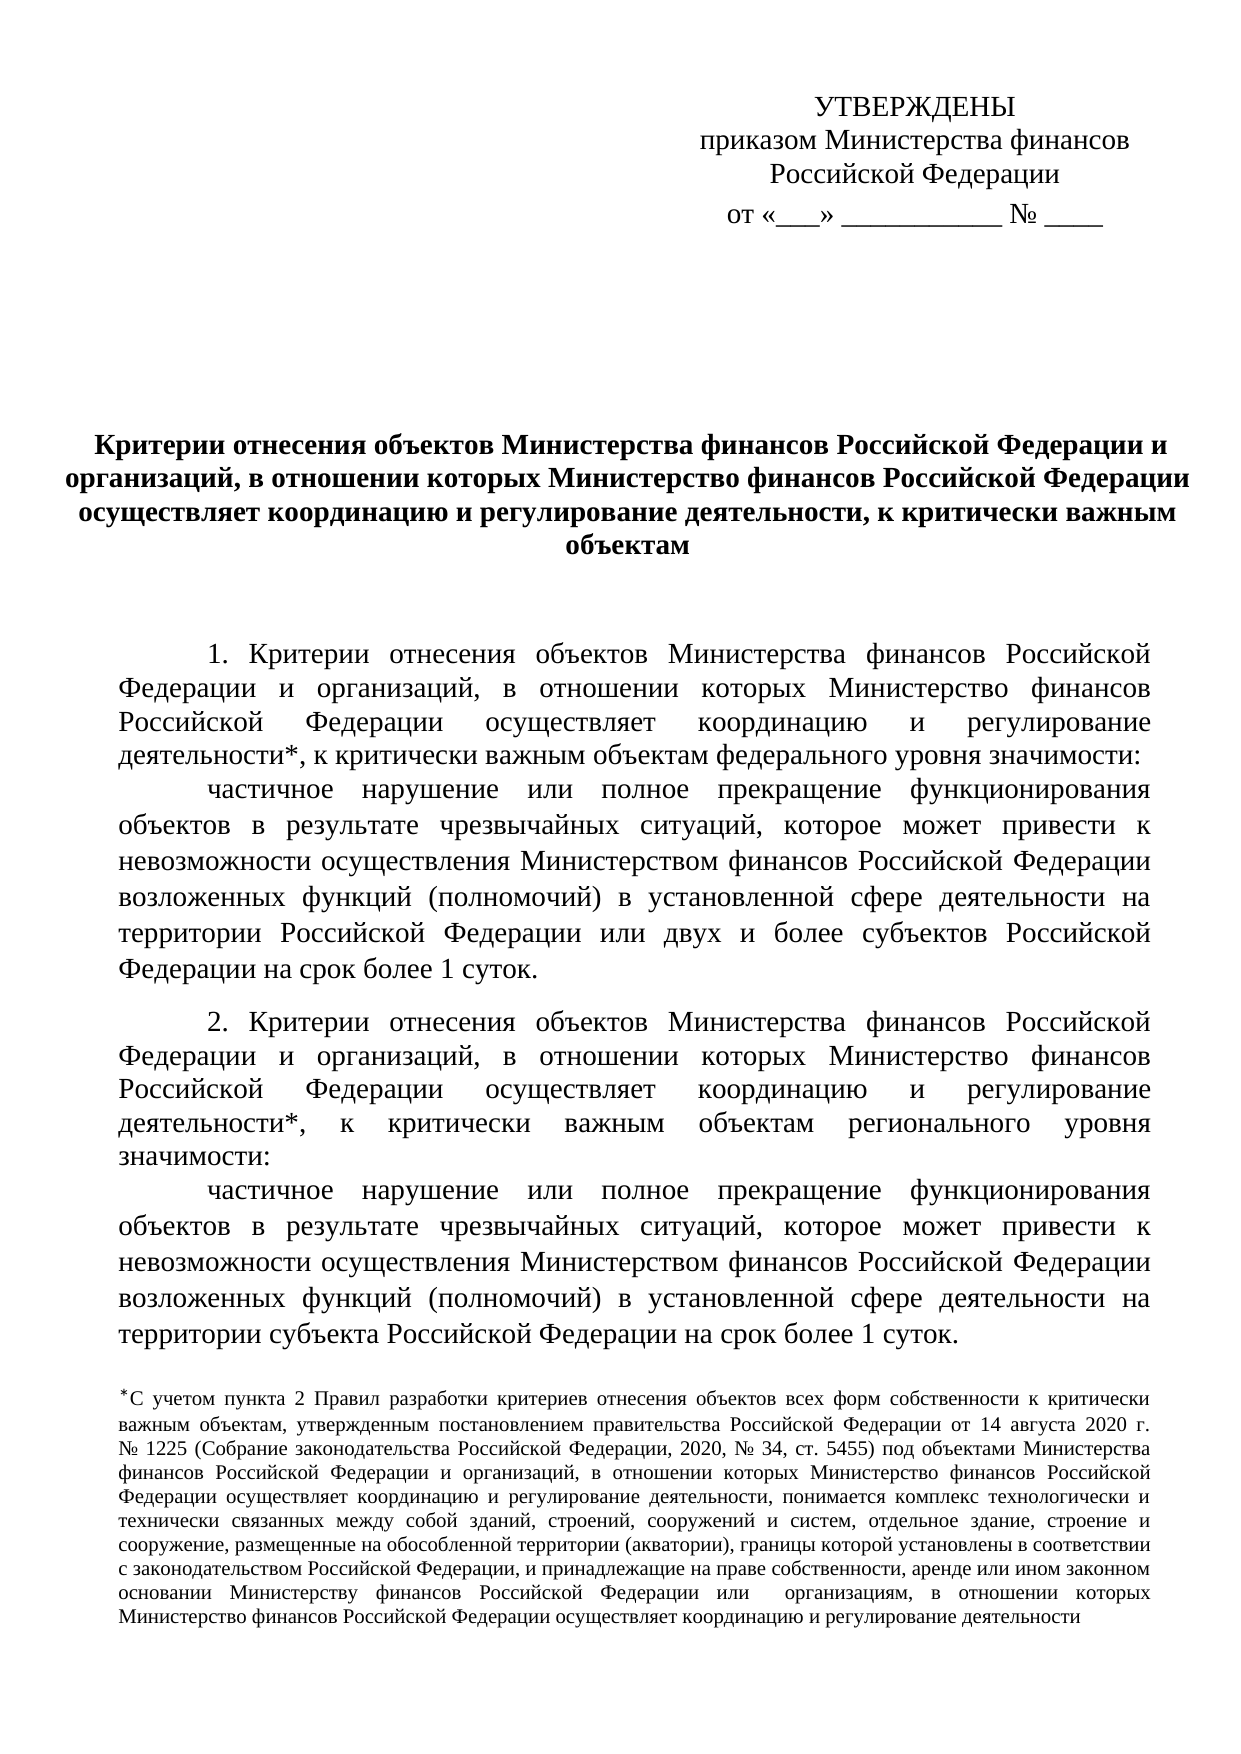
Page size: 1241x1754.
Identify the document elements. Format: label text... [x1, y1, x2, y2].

text 1. Критерии отнесения объектов Министерства финансов Российской Федерации и организаций, в отношении которых Министерство финансов Российской Федерации осуществляет координацию и регулирование деятельности*, к критически важным объектам федерального уровня значимости: [118, 637, 1152, 771]
text Критерии отнесения объектов Министерства финансов Российской Федерации и организаций, в отношении которых Министерство финансов Российской Федерации осуществляет координацию и регулирование деятельности, к критически важным объектам [59, 427, 1196, 561]
table_header УТВЕРЖДЕНЫ приказом Министерства финансов Российской Федерации от «___» ___________ № ____ [679, 89, 1151, 286]
text частичное нарушение или полное прекращение функционирования объектов в результате чрезвычайных ситуаций, которое может привести к невозможности осуществления Министерством финансов Российской Федерации возложенных функций (полномочий) в установленной сфере деятельности на территории Российской Федерации или двух и более субъектов Российской Федерации на срок более 1 суток. [118, 771, 1152, 985]
text частичное нарушение или полное прекращение функционирования объектов в результате чрезвычайных ситуаций, которое может привести к невозможности осуществления Министерством финансов Российской Федерации возложенных функций (полномочий) в установленной сфере деятельности на территории субъекта Российской Федерации на срок более 1 суток. [118, 1172, 1152, 1350]
text 2. Критерии отнесения объектов Министерства финансов Российской Федерации и организаций, в отношении которых Министерство финансов Российской Федерации осуществляет координацию и регулирование деятельности*, к критически важным объектам регионального уровня значимости: [118, 1004, 1152, 1172]
